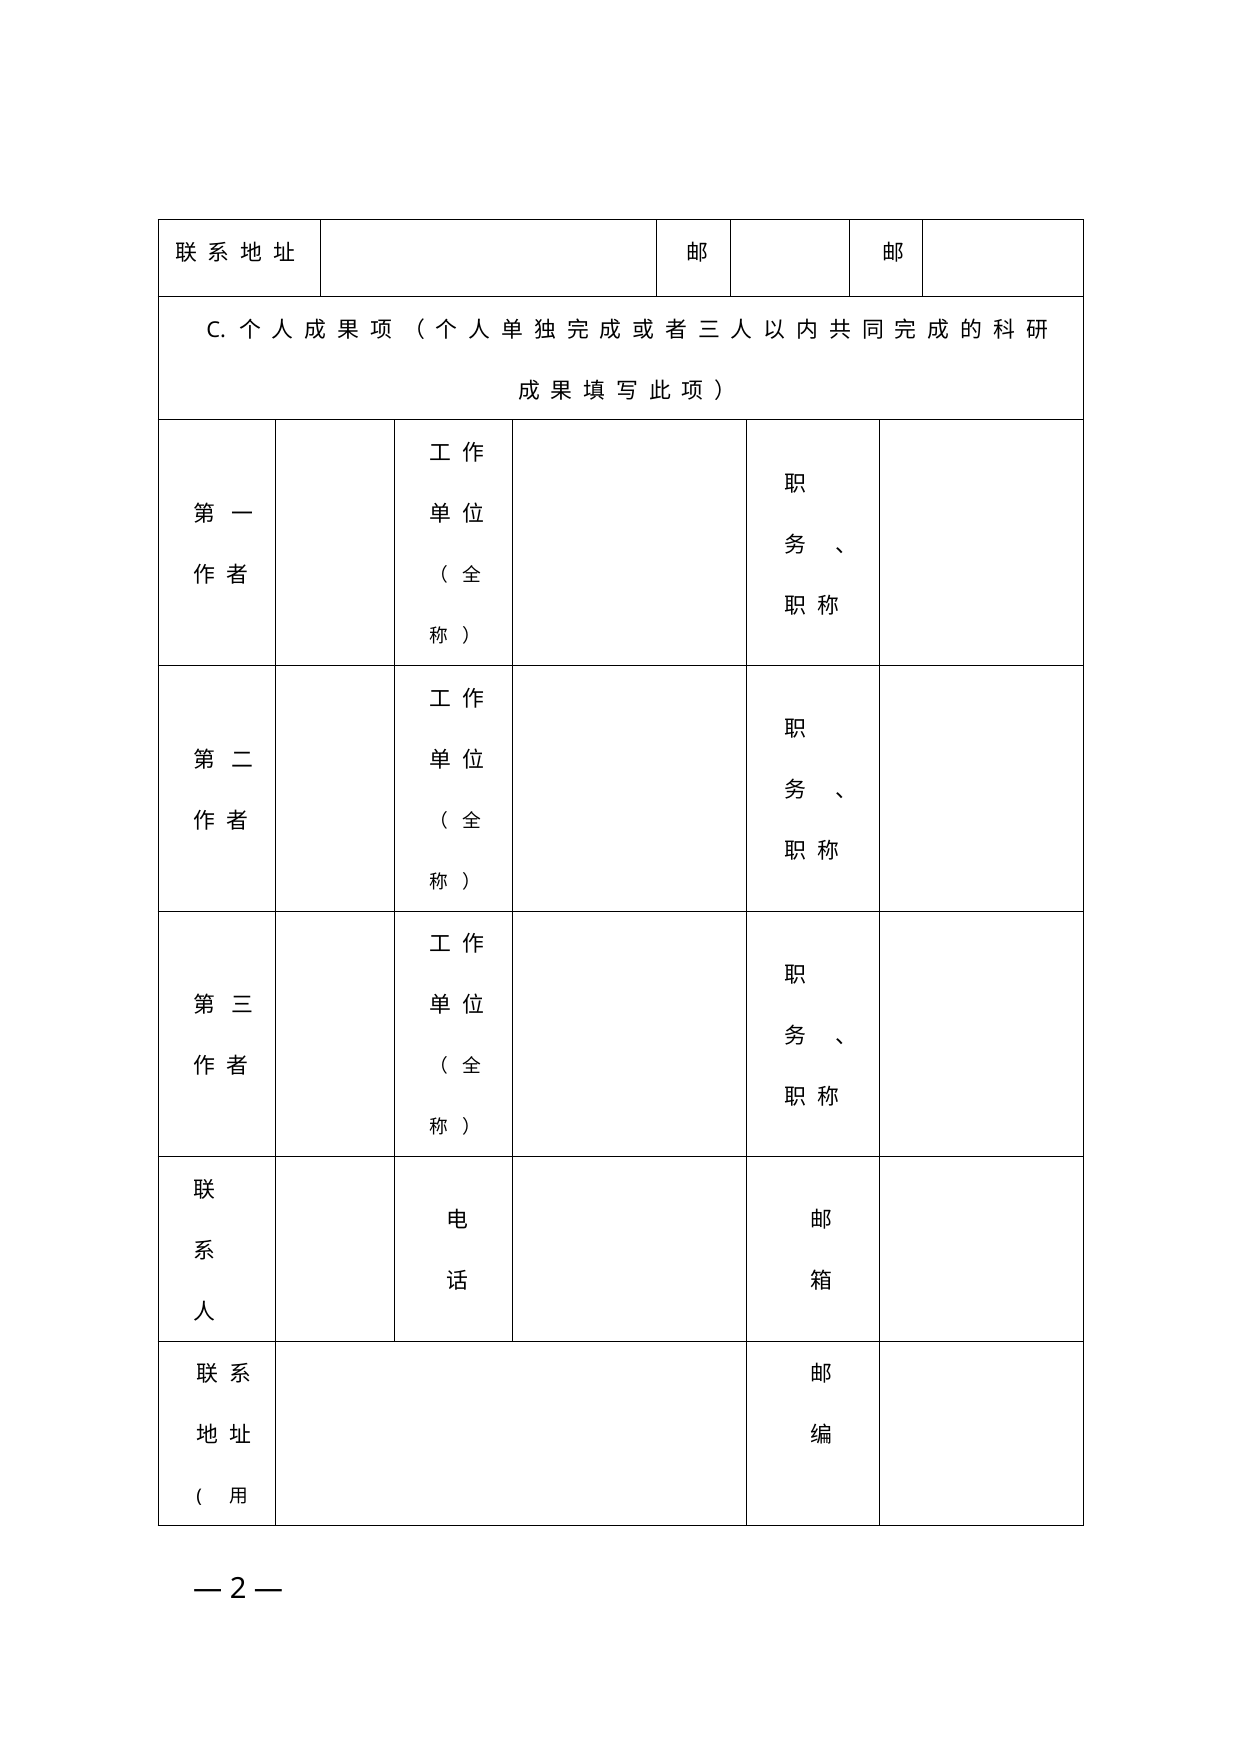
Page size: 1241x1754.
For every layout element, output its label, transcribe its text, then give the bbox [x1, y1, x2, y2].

table_cell 职务、职称 [747, 666, 879, 911]
table_cell 电 话 [395, 1157, 512, 1341]
table_cell [880, 912, 1083, 1156]
table_cell 工作单位 （全称） [395, 912, 512, 1156]
table_cell 联系地址 (用于邮寄获奖通报) [159, 1342, 275, 1525]
table_cell [513, 420, 746, 665]
table_cell [321, 220, 656, 296]
table_cell 联系地址 (用于邮寄获奖通报) [159, 220, 320, 296]
table_cell [731, 220, 849, 296]
table_cell [276, 420, 394, 665]
table_cell [276, 666, 394, 911]
table_cell 职务、职称 [747, 912, 879, 1156]
table_cell 职务、职称 [747, 420, 879, 665]
table_cell [880, 1157, 1083, 1341]
table_cell [880, 420, 1083, 665]
table_cell [880, 1342, 1083, 1525]
table_cell 第二作者 [159, 666, 275, 911]
table_cell 邮箱 [850, 220, 922, 296]
table_cell [513, 1157, 746, 1341]
table_cell [276, 912, 394, 1156]
table_cell [513, 666, 746, 911]
table_cell 邮 编 [747, 1342, 879, 1525]
table_cell 联 系 人 [159, 1157, 275, 1341]
table_cell [513, 912, 746, 1156]
table_cell [276, 1342, 746, 1525]
table_cell 工作单位 （全称） [395, 420, 512, 665]
table_cell [923, 220, 1083, 296]
table_cell 工作单位 （全称） [395, 666, 512, 911]
table_cell [880, 666, 1083, 911]
table_cell C.个人成果项（个人单独完成或者三人以内共同完成的科研成果填写此项） [159, 297, 1083, 419]
table_cell 第一作者 [159, 420, 275, 665]
table_cell 第三作者 [159, 912, 275, 1156]
table_cell 邮 箱 [747, 1157, 879, 1341]
table_cell 邮编 [657, 220, 730, 296]
table_cell [276, 1157, 394, 1341]
